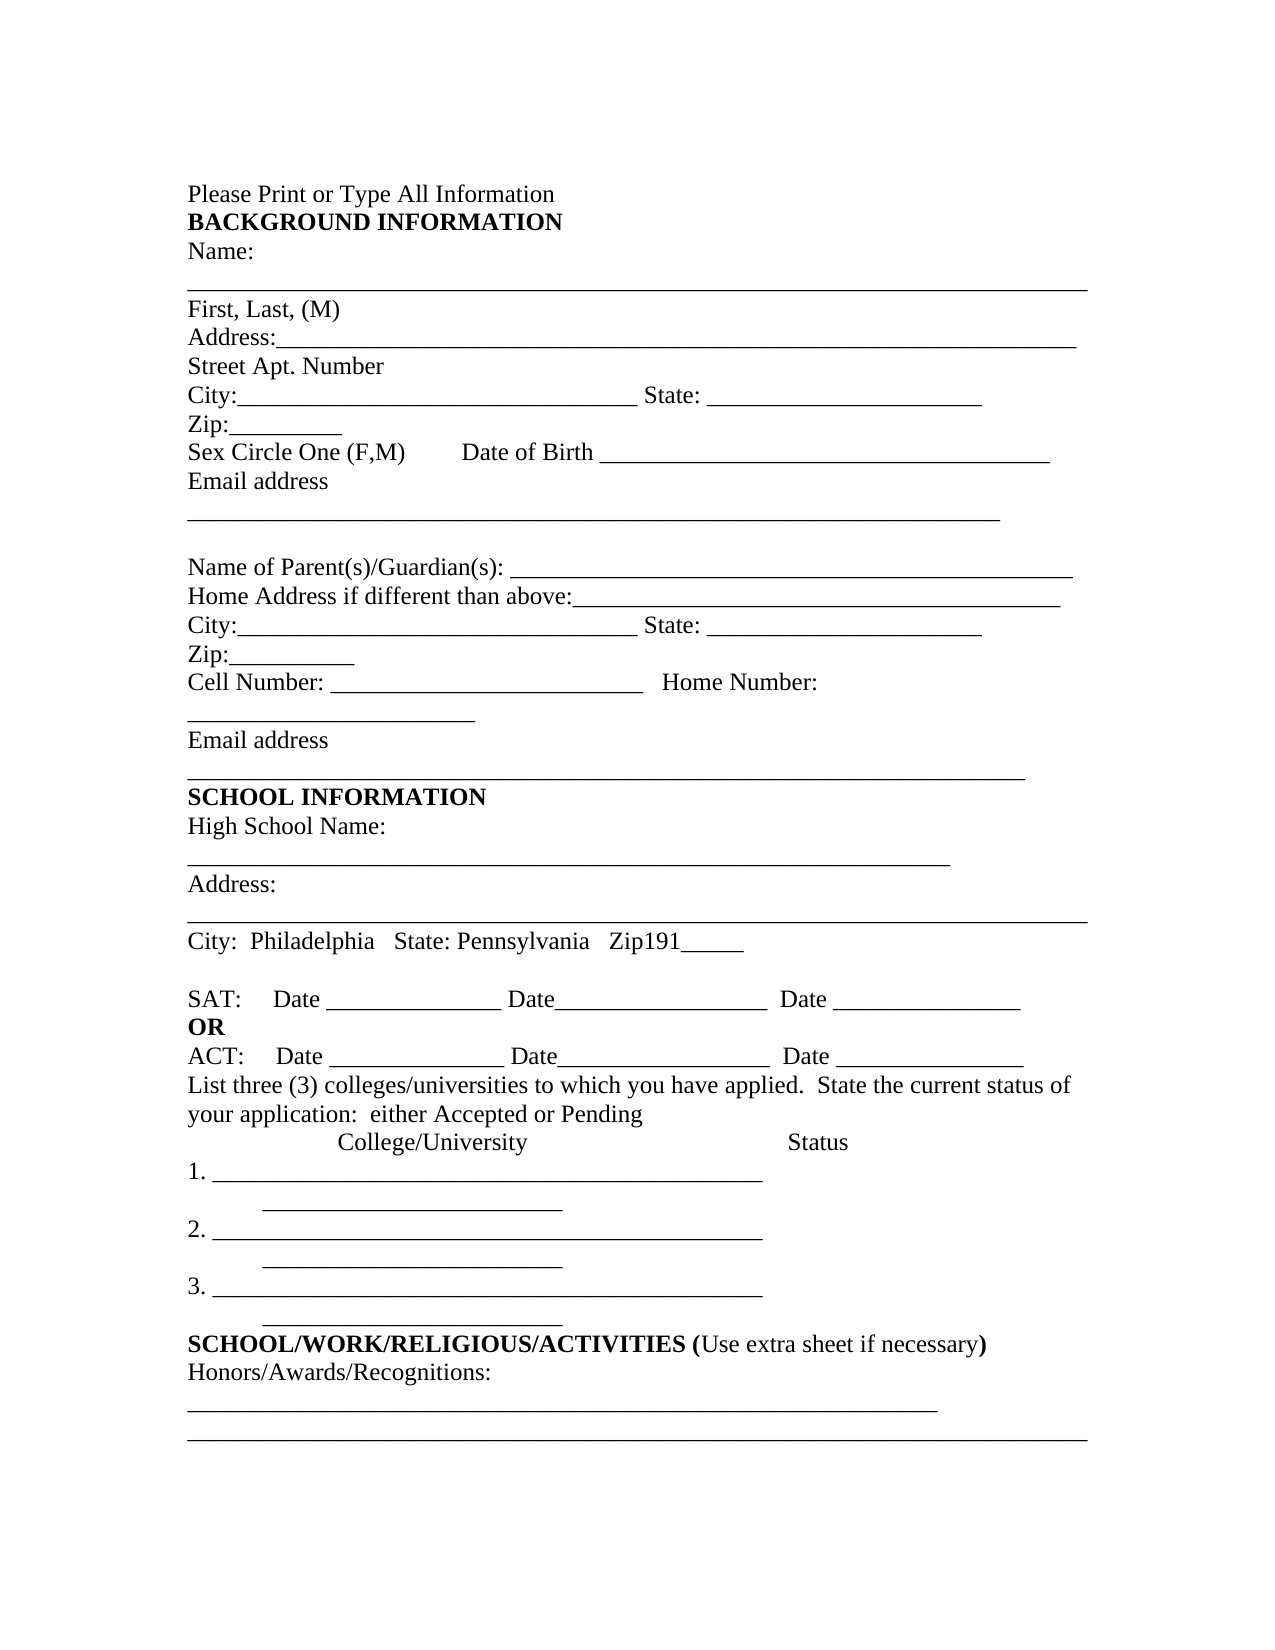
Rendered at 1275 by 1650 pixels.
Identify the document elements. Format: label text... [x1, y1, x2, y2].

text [187, 1357, 1087, 1440]
text College/University Status [262, 1127, 1087, 1156]
text 3. ____________________________________________ ________________________ [187, 1271, 1087, 1329]
text First, Last, (M) [187, 294, 1087, 322]
text List three (3) colleges/universities to which you have applied. State the current status of your application: either Accepted or Pending [187, 1070, 1087, 1127]
text Home Address if different than above:_______________________________________ [187, 581, 1087, 610]
text Cell Number: _________________________ Home Number: _______________________ [187, 667, 1087, 725]
text Address:________________________________________________________________ [187, 322, 1087, 351]
text SAT: Date ______________ Date_________________ Date _______________ [187, 984, 1087, 1012]
text Sex Circle One (F,M) Date of Birth ____________________________________ [187, 437, 1087, 466]
text Email address ___________________________________________________________________ [187, 725, 1087, 782]
text OR [187, 1012, 1087, 1041]
text City:________________________________ State: ______________________ Zip:__________ [187, 610, 1087, 667]
text Email address _________________________________________________________________ [187, 466, 1087, 524]
text High School Name: _____________________________________________________________ [187, 811, 1087, 869]
text Street Apt. Number [187, 351, 1087, 380]
text ACT: Date ______________ Date_________________ Date _______________ [187, 1041, 1087, 1070]
text BACKGROUND INFORMATION [187, 207, 1087, 236]
text SCHOOL INFORMATION [187, 782, 1087, 811]
text City:________________________________ State: ______________________ Zip:_________ [187, 380, 1087, 437]
text 2. ____________________________________________ ________________________ [187, 1214, 1087, 1271]
text Please Print or Type All Information [187, 179, 1087, 207]
text SCHOOL/WORK/RELIGIOUS/ACTIVITIES (Use extra sheet if necessary) [187, 1329, 1087, 1357]
text Address: ________________________________________________________________________ [187, 869, 1087, 922]
text 1. ____________________________________________ ________________________ [187, 1156, 1087, 1214]
text Name of Parent(s)/Guardian(s): _____________________________________________ [187, 552, 1087, 581]
text Name: ________________________________________________________________________ [187, 236, 1087, 290]
text City: Philadelphia State: Pennsylvania Zip191_____ [187, 926, 1087, 955]
